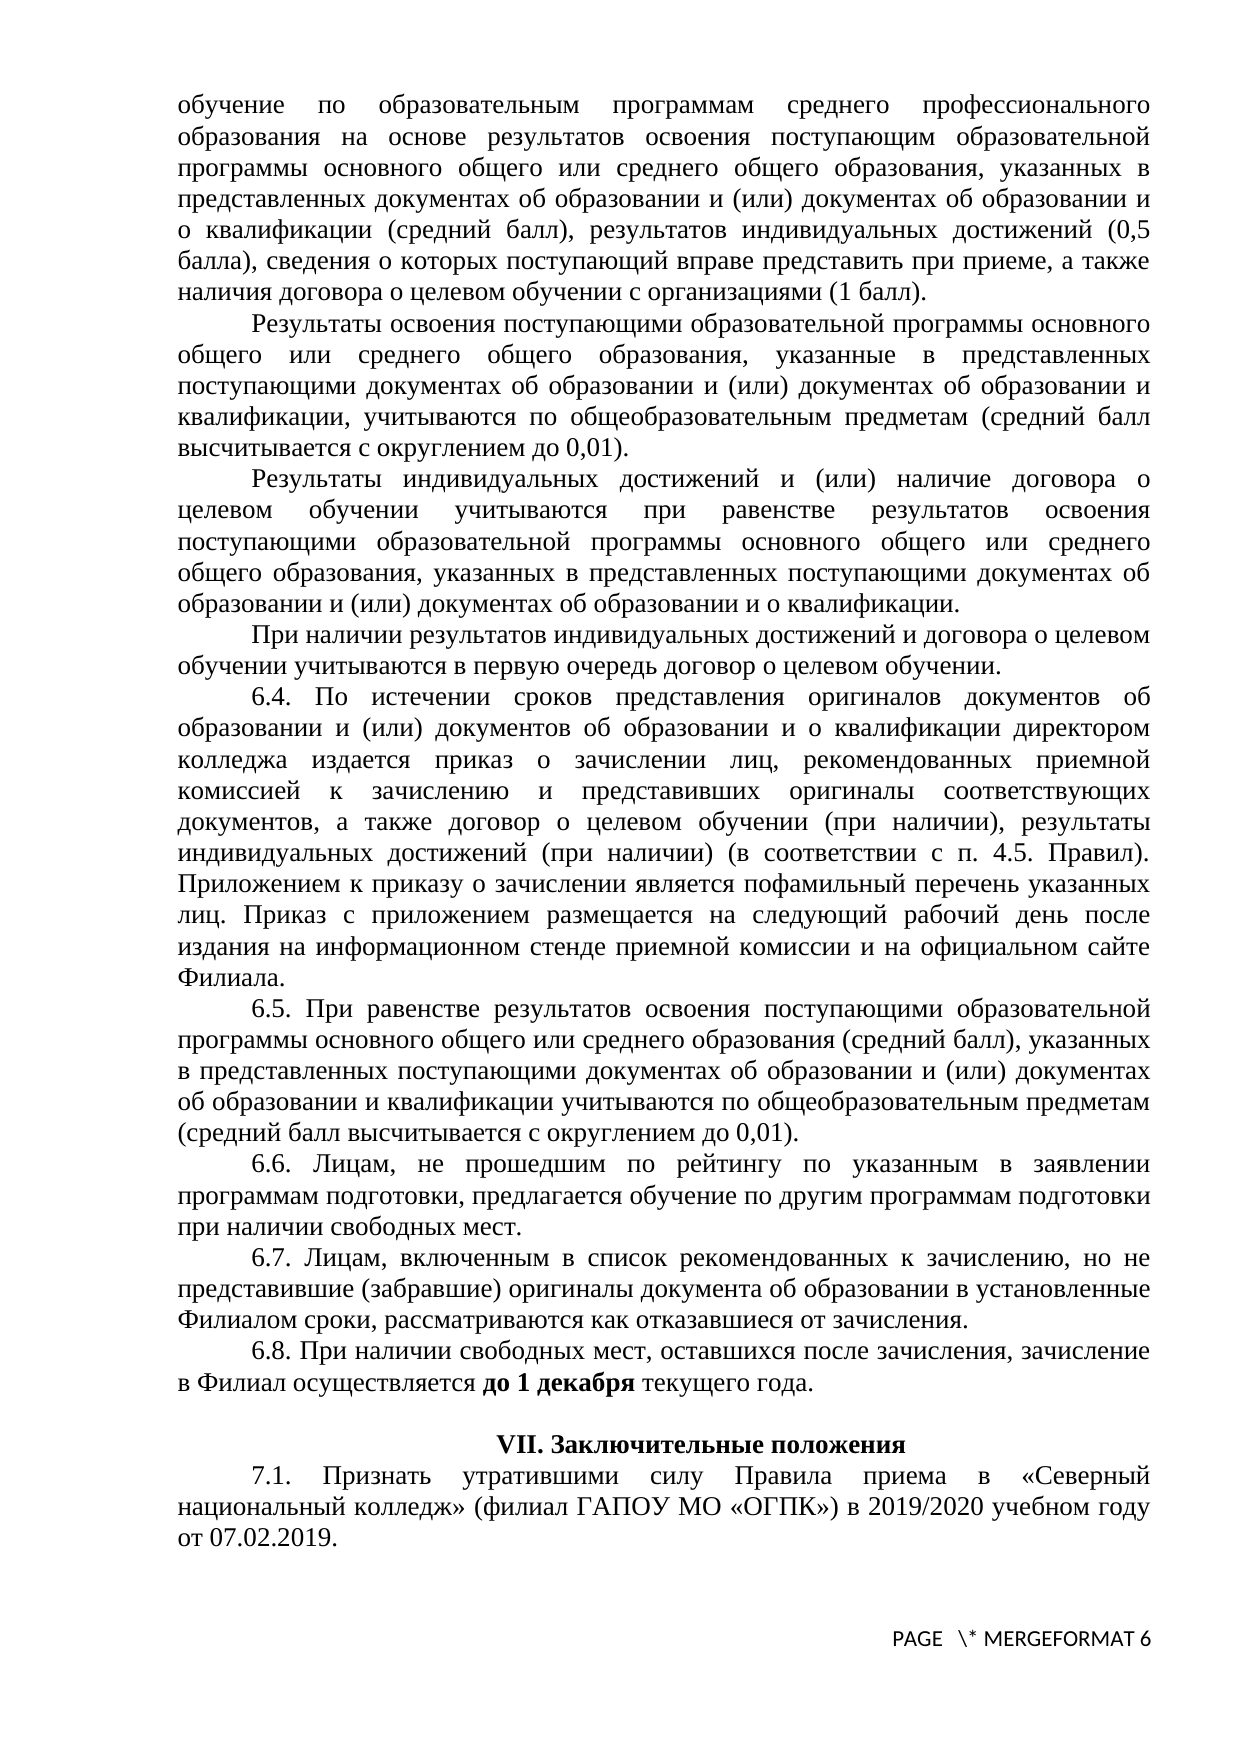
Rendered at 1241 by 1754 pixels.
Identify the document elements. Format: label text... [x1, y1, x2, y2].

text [177, 89, 1152, 307]
text Результаты освоения поступающими образовательной программы основного общего или среднего общего образования, указанные в представленных поступающими документах об образовании и (или) документах об образовании и квалификации, учитываются по общеобразовательным предметам (средний балл высчитывается с округлением до 0,01). [177, 307, 1152, 462]
text 6.8. При наличии свободных мест, оставшихся после зачисления, зачисление в Филиал осуществляется до 1 декабря текущего года. [177, 1334, 1152, 1397]
text 6.5. При равенстве результатов освоения поступающими образовательной программы основного общего или среднего образования (средний балл), указанных в представленных поступающими документах об образовании и (или) документах об образовании и квалификации учитываются по общеобразовательным предметам (средний балл высчитывается с округлением до 0,01). [177, 992, 1152, 1148]
text 7.1. Признать утратившими силу Правила приема в «Северный национальный колледж» (филиал ГАПОУ МО «ОГПК») в 2019/2020 учебном году от 07.02.2019. [177, 1459, 1152, 1552]
text При наличии результатов индивидуальных достижений и договора о целевом обучении учитываются в первую очередь договор о целевом обучении. [177, 618, 1152, 680]
text 6.7. Лицам, включенным в список рекомендованных к зачислению, но не представившие (забравшие) оригиналы документа об образовании в установленные Филиалом сроки, рассматриваются как отказавшиеся от зачисления. [177, 1241, 1152, 1334]
text VII. Заключительные положения [177, 1428, 1152, 1459]
text Результаты индивидуальных достижений и (или) наличие договора о целевом обучении учитываются при равенстве результатов освоения поступающими образовательной программы основного общего или среднего общего образования, указанных в представленных поступающими документах об образовании и (или) документах об образовании и о квалификации. [177, 462, 1152, 618]
text 6.6. Лицам, не прошедшим по рейтингу по указанным в заявлении программам подготовки, предлагается обучение по другим программам подготовки при наличии свободных мест. [177, 1148, 1152, 1241]
text 6.4. По истечении сроков представления оригиналов документов об образовании и (или) документов об образовании и о квалификации директором колледжа издается приказ о зачислении лиц, рекомендованных приемной комиссией к зачислению и представивших оригиналы соответствующих документов, а также договор о целевом обучении (при наличии), результаты индивидуальных достижений (при наличии) (в соответствии с п. 4.5. Правил). Приложением к приказу о зачислении является пофамильный перечень указанных лиц. Приказ с приложением размещается на следующий рабочий день после издания на информационном стенде приемной комиссии и на официальном сайте Филиала. [177, 680, 1152, 992]
